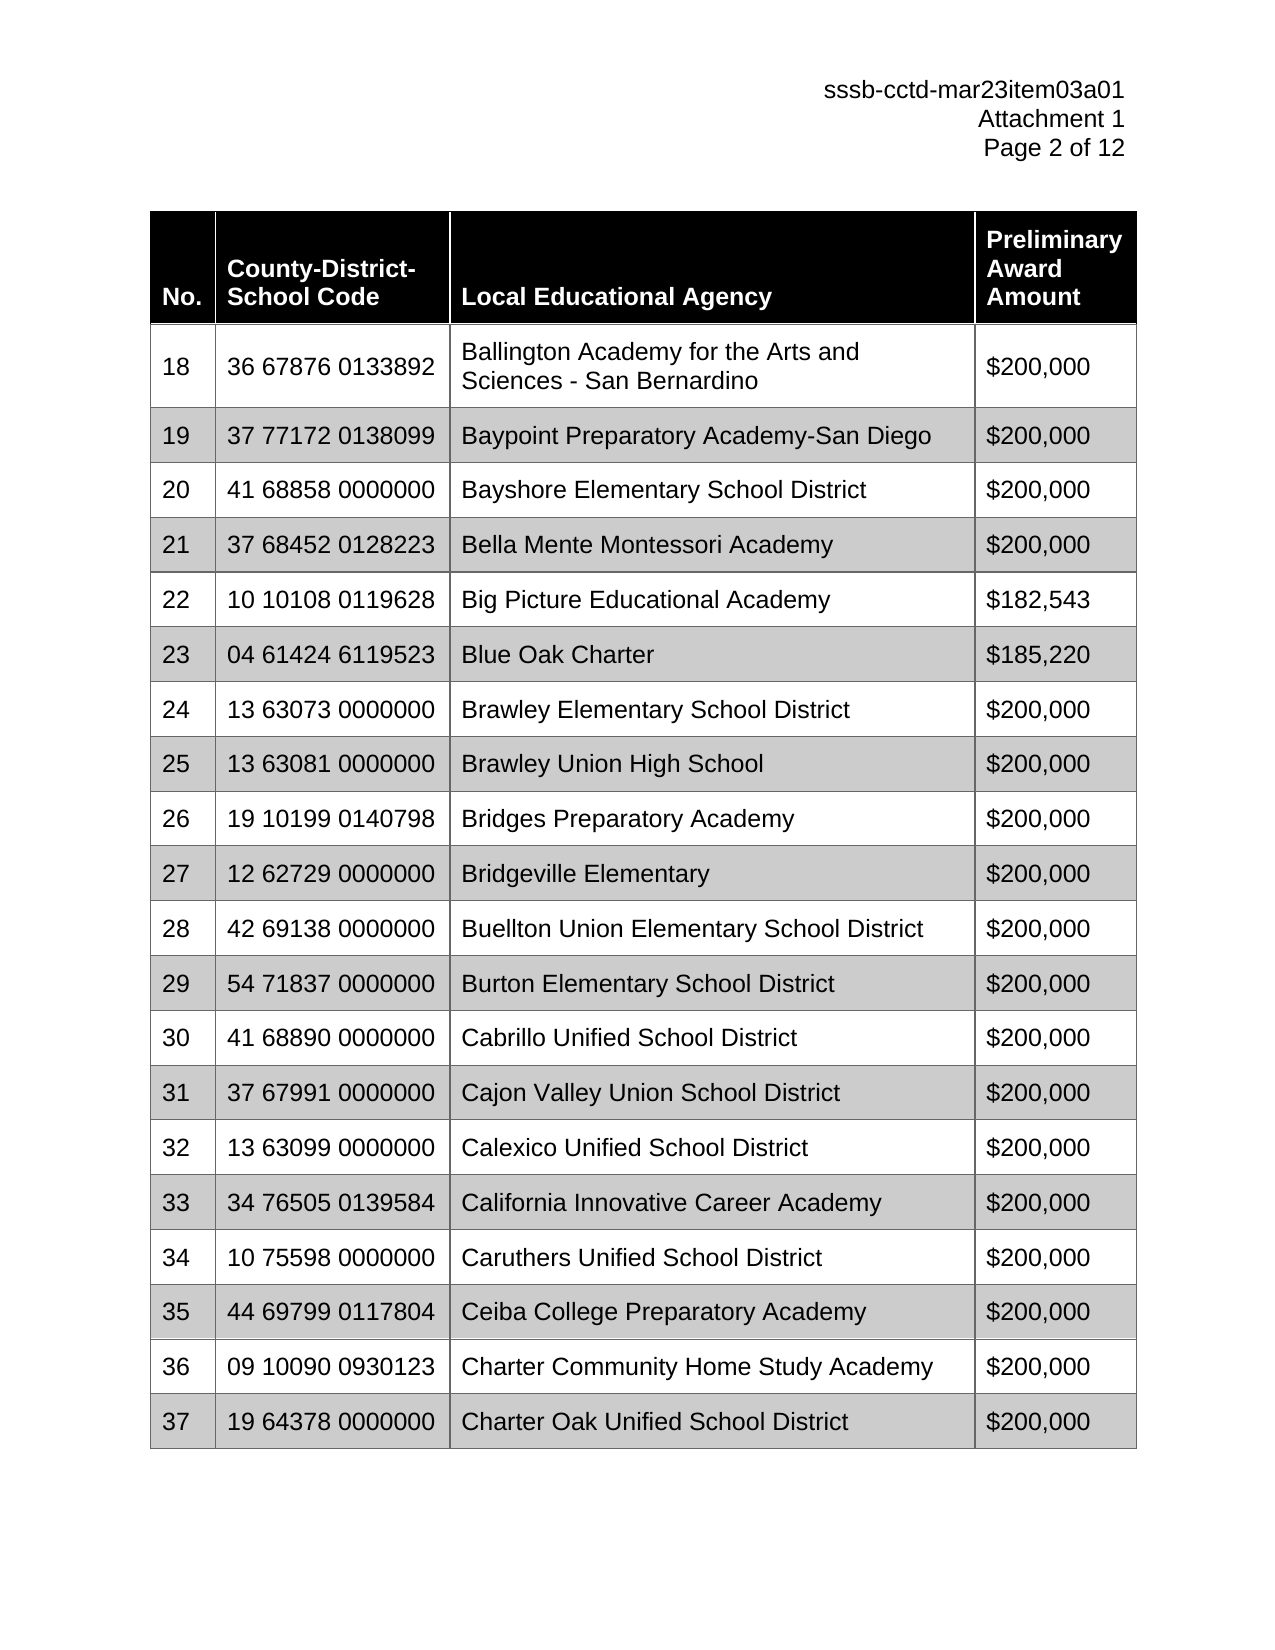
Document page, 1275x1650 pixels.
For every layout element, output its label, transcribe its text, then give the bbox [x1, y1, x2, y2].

table_cell 41 68890 0000000 [216, 1011, 449, 1064]
table_header Local Educational Agency [451, 212, 974, 323]
table_cell 42 69138 0000000 [216, 901, 449, 955]
table_cell Blue Oak Charter [451, 627, 974, 681]
table_cell $200,000 [976, 792, 1136, 845]
table_cell 22 [151, 573, 215, 626]
table_cell Calexico Unified School District [451, 1120, 974, 1174]
table_cell 44 69799 0117804 [216, 1285, 449, 1338]
table_cell Charter Oak Unified School District [451, 1394, 974, 1448]
table_cell $182,543 [976, 573, 1136, 626]
table_cell Ceiba College Preparatory Academy [451, 1285, 974, 1338]
table_header Preliminary Award Amount [976, 212, 1136, 323]
table_cell $200,000 [976, 463, 1136, 517]
table_cell $200,000 [976, 737, 1136, 791]
table_cell $200,000 [976, 1230, 1136, 1284]
table_cell $200,000 [976, 1175, 1136, 1229]
table_cell 34 [151, 1230, 215, 1284]
table_cell 04 61424 6119523 [216, 627, 449, 681]
table_cell Bridgeville Elementary [451, 846, 974, 900]
table_cell $200,000 [976, 1066, 1136, 1119]
table_cell 36 67876 0133892 [216, 325, 449, 407]
table_cell $200,000 [976, 1120, 1136, 1174]
table_cell $200,000 [976, 325, 1136, 407]
table_cell 27 [151, 846, 215, 900]
table_cell Bayshore Elementary School District [451, 463, 974, 517]
table_cell Cajon Valley Union School District [451, 1066, 974, 1119]
table_cell 24 [151, 682, 215, 736]
table_cell $200,000 [976, 846, 1136, 900]
table_cell Charter Community Home Study Academy [451, 1340, 974, 1393]
table_cell 10 10108 0119628 [216, 573, 449, 626]
table_cell 26 [151, 792, 215, 845]
table_cell 23 [151, 627, 215, 681]
table_cell 18 [151, 325, 215, 407]
table_cell $200,000 [976, 1394, 1136, 1448]
table_cell $200,000 [976, 1285, 1136, 1338]
table_header County-District-School Code [216, 212, 449, 323]
table_cell 32 [151, 1120, 215, 1174]
table_cell $200,000 [976, 1340, 1136, 1393]
table_cell Caruthers Unified School District [451, 1230, 974, 1284]
table_cell 20 [151, 463, 215, 517]
table_cell 29 [151, 956, 215, 1010]
table_cell California Innovative Career Academy [451, 1175, 974, 1229]
table_cell 19 10199 0140798 [216, 792, 449, 845]
table_cell $200,000 [976, 956, 1136, 1010]
table_cell $200,000 [976, 1011, 1136, 1064]
table_cell Buellton Union Elementary School District [451, 901, 974, 955]
table_cell 35 [151, 1285, 215, 1338]
table_cell Ballington Academy for the Arts and Sciences - San Bernardino [451, 325, 974, 407]
table_cell 10 75598 0000000 [216, 1230, 449, 1284]
table_cell $200,000 [976, 408, 1136, 462]
table_cell 33 [151, 1175, 215, 1229]
table_header No. [151, 212, 215, 323]
table_cell Bridges Preparatory Academy [451, 792, 974, 845]
table_cell $200,000 [976, 901, 1136, 955]
table_cell 21 [151, 518, 215, 571]
table_cell 37 68452 0128223 [216, 518, 449, 571]
table_cell 37 67991 0000000 [216, 1066, 449, 1119]
table_cell Burton Elementary School District [451, 956, 974, 1010]
table_cell Cabrillo Unified School District [451, 1011, 974, 1064]
table_cell $200,000 [976, 682, 1136, 736]
table_cell 12 62729 0000000 [216, 846, 449, 900]
table_cell Bella Mente Montessori Academy [451, 518, 974, 571]
table_cell Big Picture Educational Academy [451, 573, 974, 626]
table_cell 37 [151, 1394, 215, 1448]
table_cell 13 63099 0000000 [216, 1120, 449, 1174]
table_cell 19 [151, 408, 215, 462]
table_cell 37 77172 0138099 [216, 408, 449, 462]
table_cell $185,220 [976, 627, 1136, 681]
table_cell 13 63073 0000000 [216, 682, 449, 736]
table_cell 31 [151, 1066, 215, 1119]
table_cell 54 71837 0000000 [216, 956, 449, 1010]
table_cell 09 10090 0930123 [216, 1340, 449, 1393]
table_cell $200,000 [976, 518, 1136, 571]
table_cell 36 [151, 1340, 215, 1393]
table_cell Brawley Union High School [451, 737, 974, 791]
table_cell 13 63081 0000000 [216, 737, 449, 791]
table_cell 25 [151, 737, 215, 791]
table_cell Brawley Elementary School District [451, 682, 974, 736]
table_cell 28 [151, 901, 215, 955]
table_cell 30 [151, 1011, 215, 1064]
table_cell 19 64378 0000000 [216, 1394, 449, 1448]
table_cell 41 68858 0000000 [216, 463, 449, 517]
table_cell 34 76505 0139584 [216, 1175, 449, 1229]
table_cell Baypoint Preparatory Academy-San Diego [451, 408, 974, 462]
